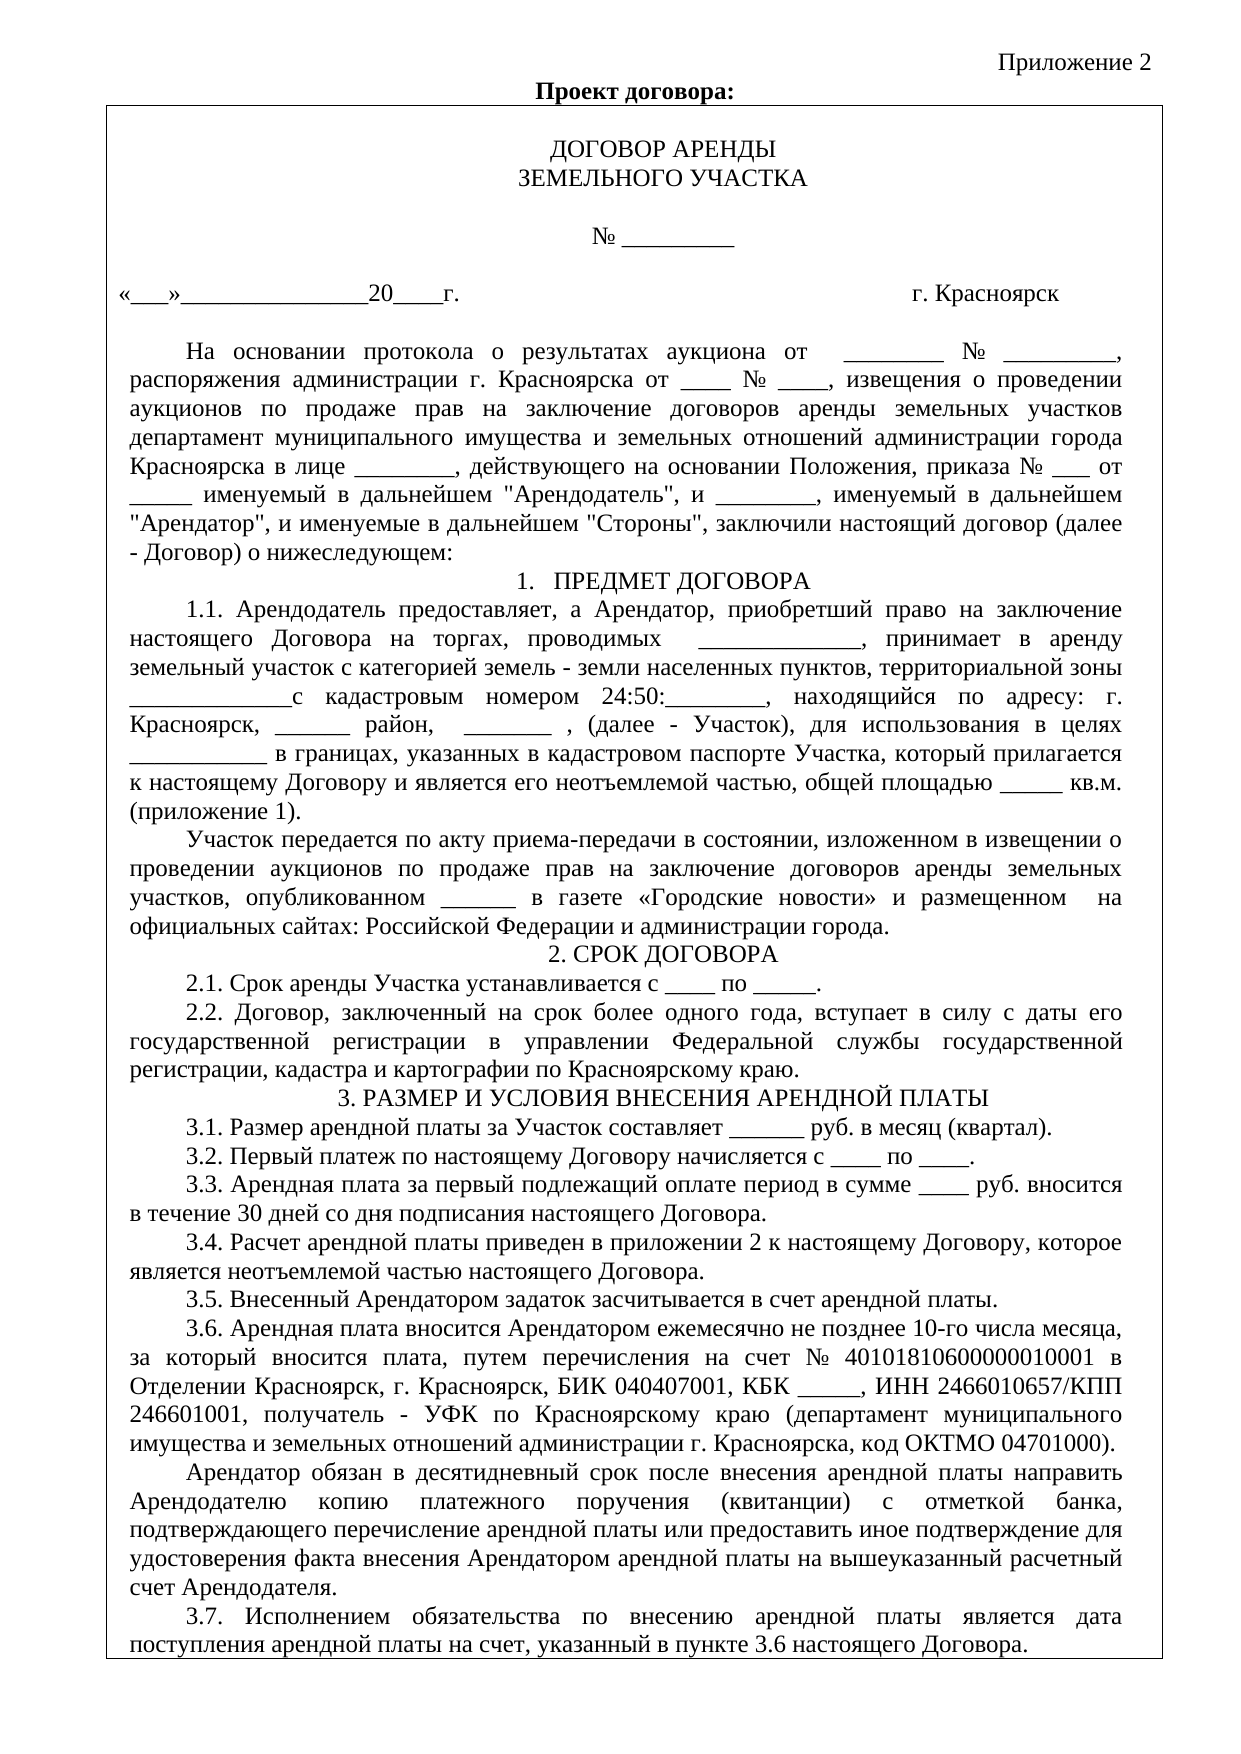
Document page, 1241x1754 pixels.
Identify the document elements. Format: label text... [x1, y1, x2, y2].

text Приложение 2 [118, 47, 1152, 76]
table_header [107, 106, 1162, 1658]
title Проект договора: [118, 76, 1152, 105]
